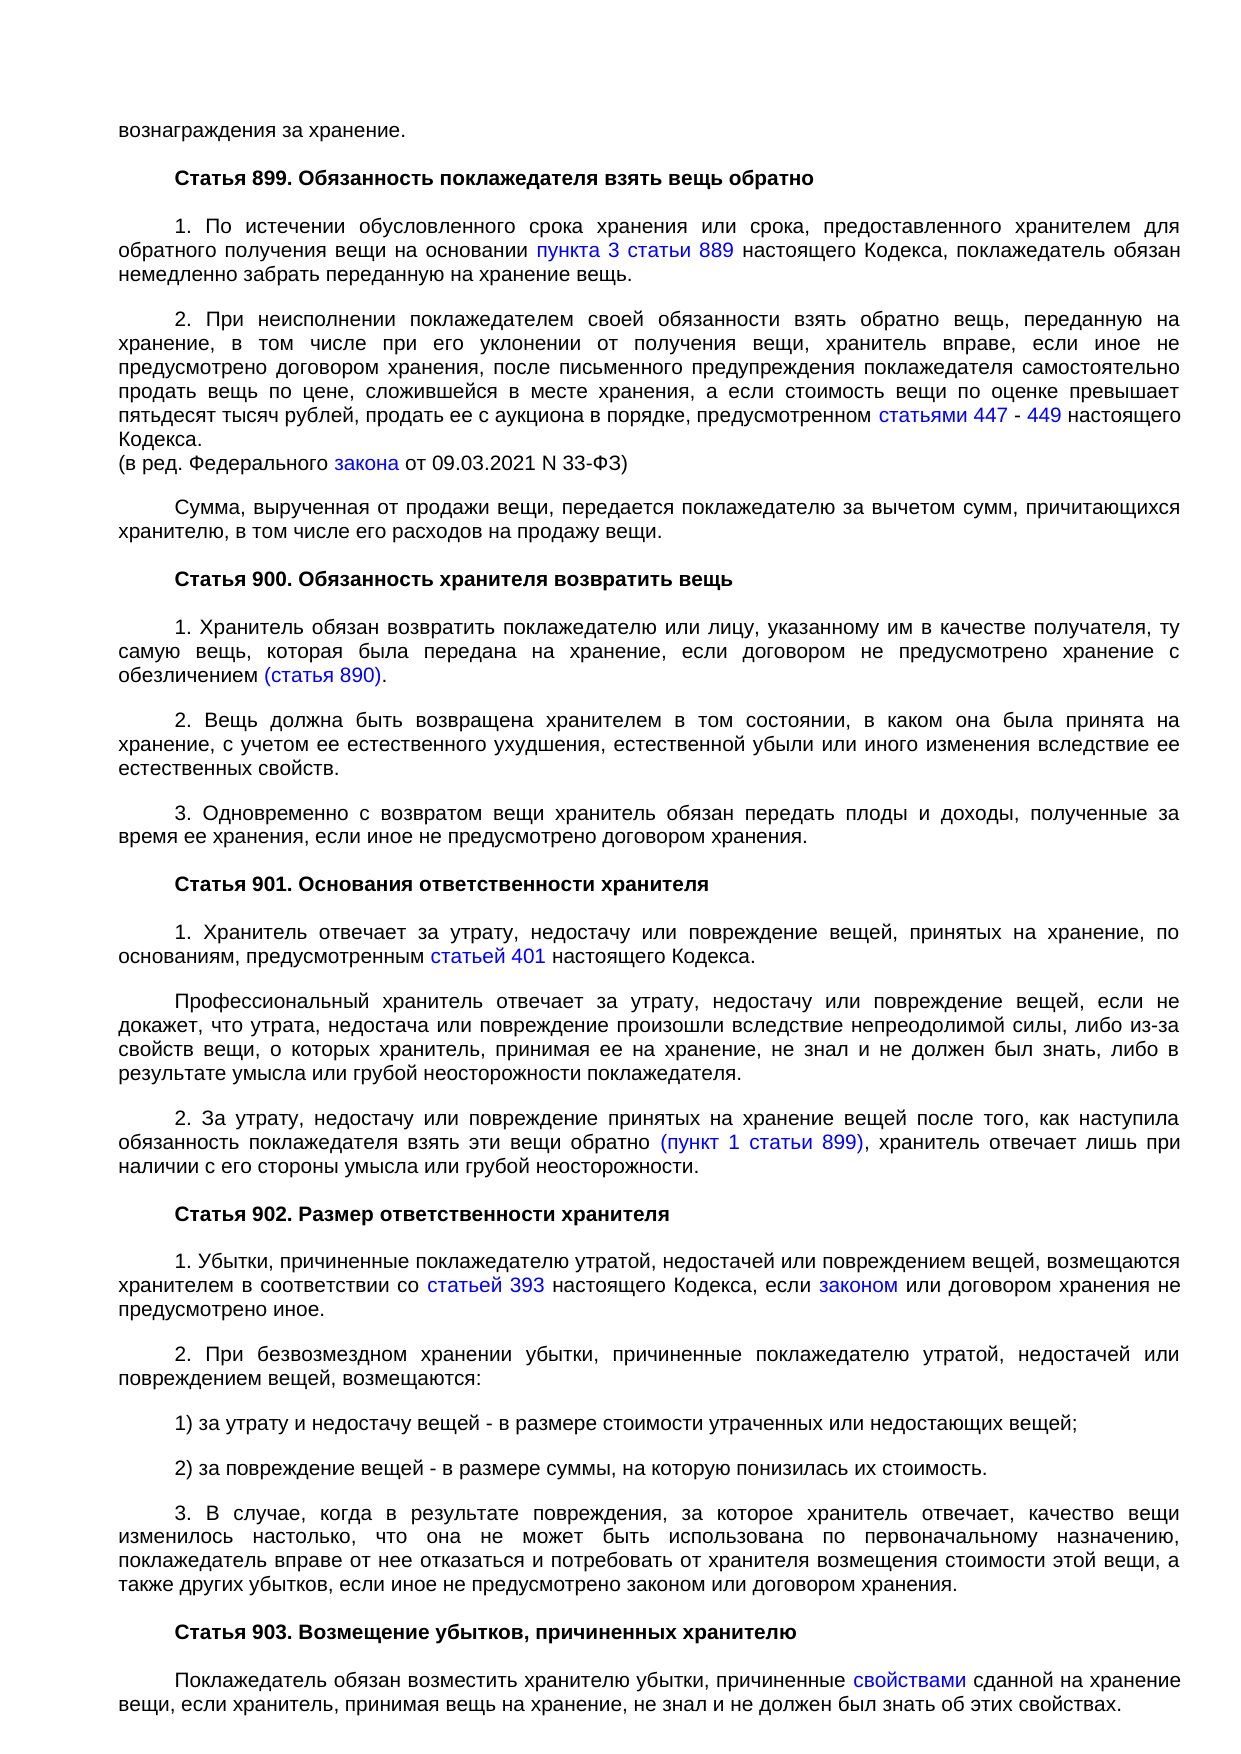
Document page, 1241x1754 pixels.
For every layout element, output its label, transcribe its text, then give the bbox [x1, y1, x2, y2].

text 1. Хранитель отвечает за утрату, недостачу или повреждение вещей, принятых на хранение, по основаниям, предусмотренным статьей 401 настоящего Кодекса. [118, 920, 1181, 968]
text 2. За утрату, недостачу или повреждение принятых на хранение вещей после того, как наступила обязанность поклажедателя взять эти вещи обратно (пункт 1 статьи 899), хранитель отвечает лишь при наличии с его стороны умысла или грубой неосторожности. [118, 1106, 1181, 1177]
text 2. Вещь должна быть возвращена хранителем в том состоянии, в каком она была принята на хранение, с учетом ее естественного ухудшения, естественной убыли или иного изменения вследствие ее естественных свойств. [118, 708, 1181, 779]
text 1) за утрату и недостачу вещей - в размере стоимости утраченных или недостающих вещей; [118, 1411, 1181, 1435]
text Профессиональный хранитель отвечает за утрату, недостачу или повреждение вещей, если не докажет, что утрата, недостача или повреждение произошли вследствие непреодолимой силы, либо из-за свойств вещи, о которых хранитель, принимая ее на хранение, не знал и не должен был знать, либо в результате умысла или грубой неосторожности поклажедателя. [118, 989, 1181, 1085]
title Статья 903. Возмещение убытков, причиненных хранителю [118, 1620, 1181, 1644]
text Сумма, вырученная от продажи вещи, передается поклажедателю за вычетом сумм, причитающихся хранителю, в том числе его расходов на продажу вещи. [118, 495, 1181, 543]
text Поклажедатель обязан возместить хранителю убытки, причиненные свойствами сданной на хранение вещи, если хранитель, принимая вещь на хранение, не знал и не должен был знать об этих свойствах. [118, 1668, 1181, 1716]
title Статья 900. Обязанность хранителя возвратить вещь [118, 567, 1181, 591]
text 1. Убытки, причиненные поклажедателю утратой, недостачей или повреждением вещей, возмещаются хранителем в соответствии со статьей 393 настоящего Кодекса, если законом или договором хранения не предусмотрено иное. [118, 1249, 1181, 1321]
title Статья 901. Основания ответственности хранителя [118, 872, 1181, 896]
text 1. Хранитель обязан возвратить поклажедателю или лицу, указанному им в качестве получателя, ту самую вещь, которая была передана на хранение, если договором не предусмотрено хранение с обезличением (статья 890). [118, 615, 1181, 687]
title Статья 899. Обязанность поклажедателя взять вещь обратно [118, 166, 1181, 190]
text 3. В случае, когда в результате повреждения, за которое хранитель отвечает, качество вещи изменилось настолько, что она не может быть использована по первоначальному назначению, поклажедатель вправе от нее отказаться и потребовать от хранителя возмещения стоимости этой вещи, а также других убытков, если иное не предусмотрено законом или договором хранения. [118, 1500, 1181, 1596]
text 2. При безвозмездном хранении убытки, причиненные поклажедателю утратой, недостачей или повреждением вещей, возмещаются: [118, 1342, 1181, 1390]
text 2) за повреждение вещей - в размере суммы, на которую понизилась их стоимость. [118, 1456, 1181, 1479]
text 2. При неисполнении поклажедателем своей обязанности взять обратно вещь, переданную на хранение, в том числе при его уклонении от получения вещи, хранитель вправе, если иное не предусмотрено договором хранения, после письменного предупреждения поклажедателя самостоятельно продать вещь по цене, сложившейся в месте хранения, а если стоимость вещи по оценке превышает пятьдесят тысяч рублей, продать ее с аукциона в порядке, предусмотренном статьями 447 - 449 настоящего Кодекса. [118, 307, 1181, 450]
title Статья 902. Размер ответственности хранителя [118, 1201, 1181, 1225]
text (в ред. Федерального закона от 09.03.2021 N 33-ФЗ) [118, 450, 1181, 474]
text 1. По истечении обусловленного срока хранения или срока, предоставленного хранителем для обратного получения вещи на основании пункта 3 статьи 889 настоящего Кодекса, поклажедатель обязан немедленно забрать переданную на хранение вещь. [118, 214, 1181, 286]
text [118, 118, 1181, 142]
text 3. Одновременно с возвратом вещи хранитель обязан передать плоды и доходы, полученные за время ее хранения, если иное не предусмотрено договором хранения. [118, 800, 1181, 848]
